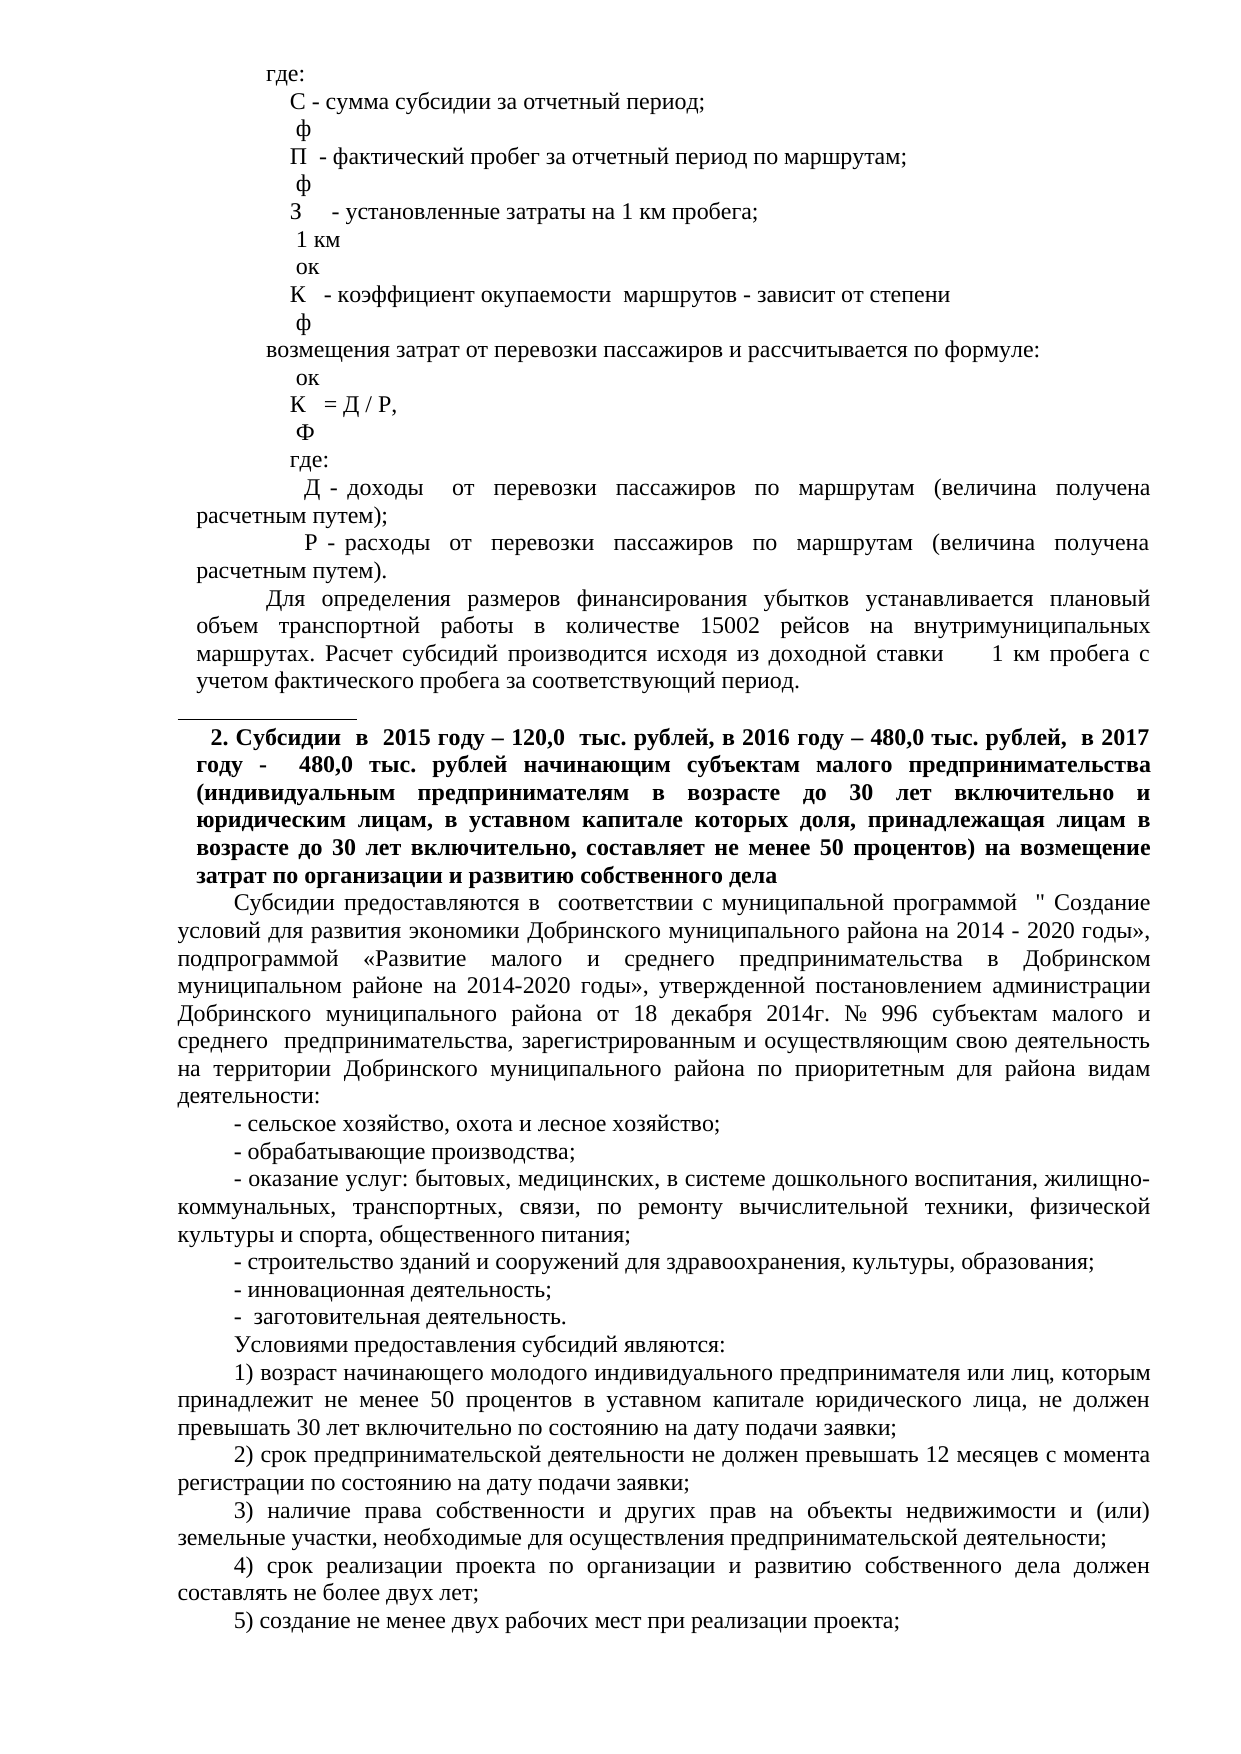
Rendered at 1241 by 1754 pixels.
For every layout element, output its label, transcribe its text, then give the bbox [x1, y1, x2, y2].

text Субсидии предоставляются в соответствии с муниципальной программой " Создание условий для развития экономики Добринского муниципального района на 2014 - 2020 годы», подпрограммой «Развитие малого и среднего предпринимательства в Добринском муниципальном районе на 2014-2020 годы», утвержденной постановлением администрации Добринского муниципального района от 18 декабря 2014г. № 996 субъектам малого и среднего предпринимательства, зарегистрированным и осуществляющим свою деятельность на территории Добринского муниципального района по приоритетным для района видам деятельности: [177, 888, 1152, 1109]
text ф [196, 169, 1152, 197]
text 2) срок предпринимательской деятельности не должен превышать 12 месяцев с момента регистрации по состоянию на дату подачи заявки; [177, 1440, 1152, 1496]
text - строительство зданий и сооружений для здравоохранения, культуры, образования; [177, 1247, 1152, 1275]
text 4) срок реализации проекта по организации и развитию собственного дела должен составлять не более двух лет; [177, 1551, 1152, 1606]
text - сельское хозяйство, охота и лесное хозяйство; [177, 1109, 1152, 1137]
text Р - расходы от перевозки пассажиров по маршрутам (величина получена расчетным путем). [196, 528, 1152, 583]
text З - установленные затраты на пробега; [196, 197, 1152, 225]
text ок [196, 363, 1152, 390]
text 3) наличие права собственности и других прав на объекты недвижимости и (или) земельные участки, необходимые для осуществления предпринимательской деятельности; [177, 1496, 1152, 1551]
text С - сумма субсидии за отчетный период; [196, 87, 1152, 114]
text возмещения затрат от перевозки пассажиров и рассчитывается по формуле: [196, 335, 1152, 363]
text - обрабатывающие производства; [177, 1137, 1152, 1164]
text где: [196, 446, 1152, 473]
text - инновационная деятельность; [177, 1275, 1152, 1302]
text - заготовительная деятельность. [177, 1302, 1152, 1330]
text 1) возраст начинающего молодого индивидуального предпринимателя или лиц, которым принадлежит не менее 50 процентов в уставном капитале юридического лица, не должен превышать 30 лет включительно по состоянию на дату подачи заявки; [177, 1358, 1152, 1440]
text 2. Субсидии в 2015 году – 120,0 тыс. рублей, в 2016 году – 480,0 тыс. рублей, в 2017 году - 480,0 тыс. рублей начинающим субъектам малого предпринимательства (индивидуальным предпринимателям в возрасте до 30 лет включительно и юридическим лицам, в уставном капитале которых доля, принадлежащая лицам в возрасте до 30 лет включительно, составляет не менее 50 процентов) на возмещение затрат по организации и развитию собственного дела [196, 723, 1152, 888]
text Ф [196, 418, 1152, 446]
text ф [196, 114, 1152, 142]
text Для определения размеров финансирования убытков устанавливается плановый объем транспортной работы в количестве 15002 рейсов на внутримуниципальных маршрутах. Расчет субсидий производится исходя из доходной ставки пробега с учетом фактического пробега за соответствующий период. [196, 583, 1152, 694]
text - оказание услуг: бытовых, медицинских, в системе дошкольного воспитания, жилищно-коммунальных, транспортных, связи, по ремонту вычислительной техники, физической культуры и спорта, общественного питания; [177, 1164, 1152, 1247]
text ф [196, 307, 1152, 335]
text К = Д / Р, [196, 390, 1152, 418]
text П - фактический пробег за отчетный период по маршрутам; [196, 142, 1152, 169]
text 5) создание не менее двух рабочих мест при реализации проекта; [177, 1606, 1152, 1634]
text Д - доходы от перевозки пассажиров по маршрутам (величина получена расчетным путем); [196, 473, 1152, 528]
text где: [196, 59, 1152, 87]
text ок [196, 252, 1152, 280]
text К - коэффициент окупаемости маршрутов - зависит от степени [196, 280, 1152, 307]
text Условиями предоставления субсидий являются: [177, 1330, 1152, 1358]
